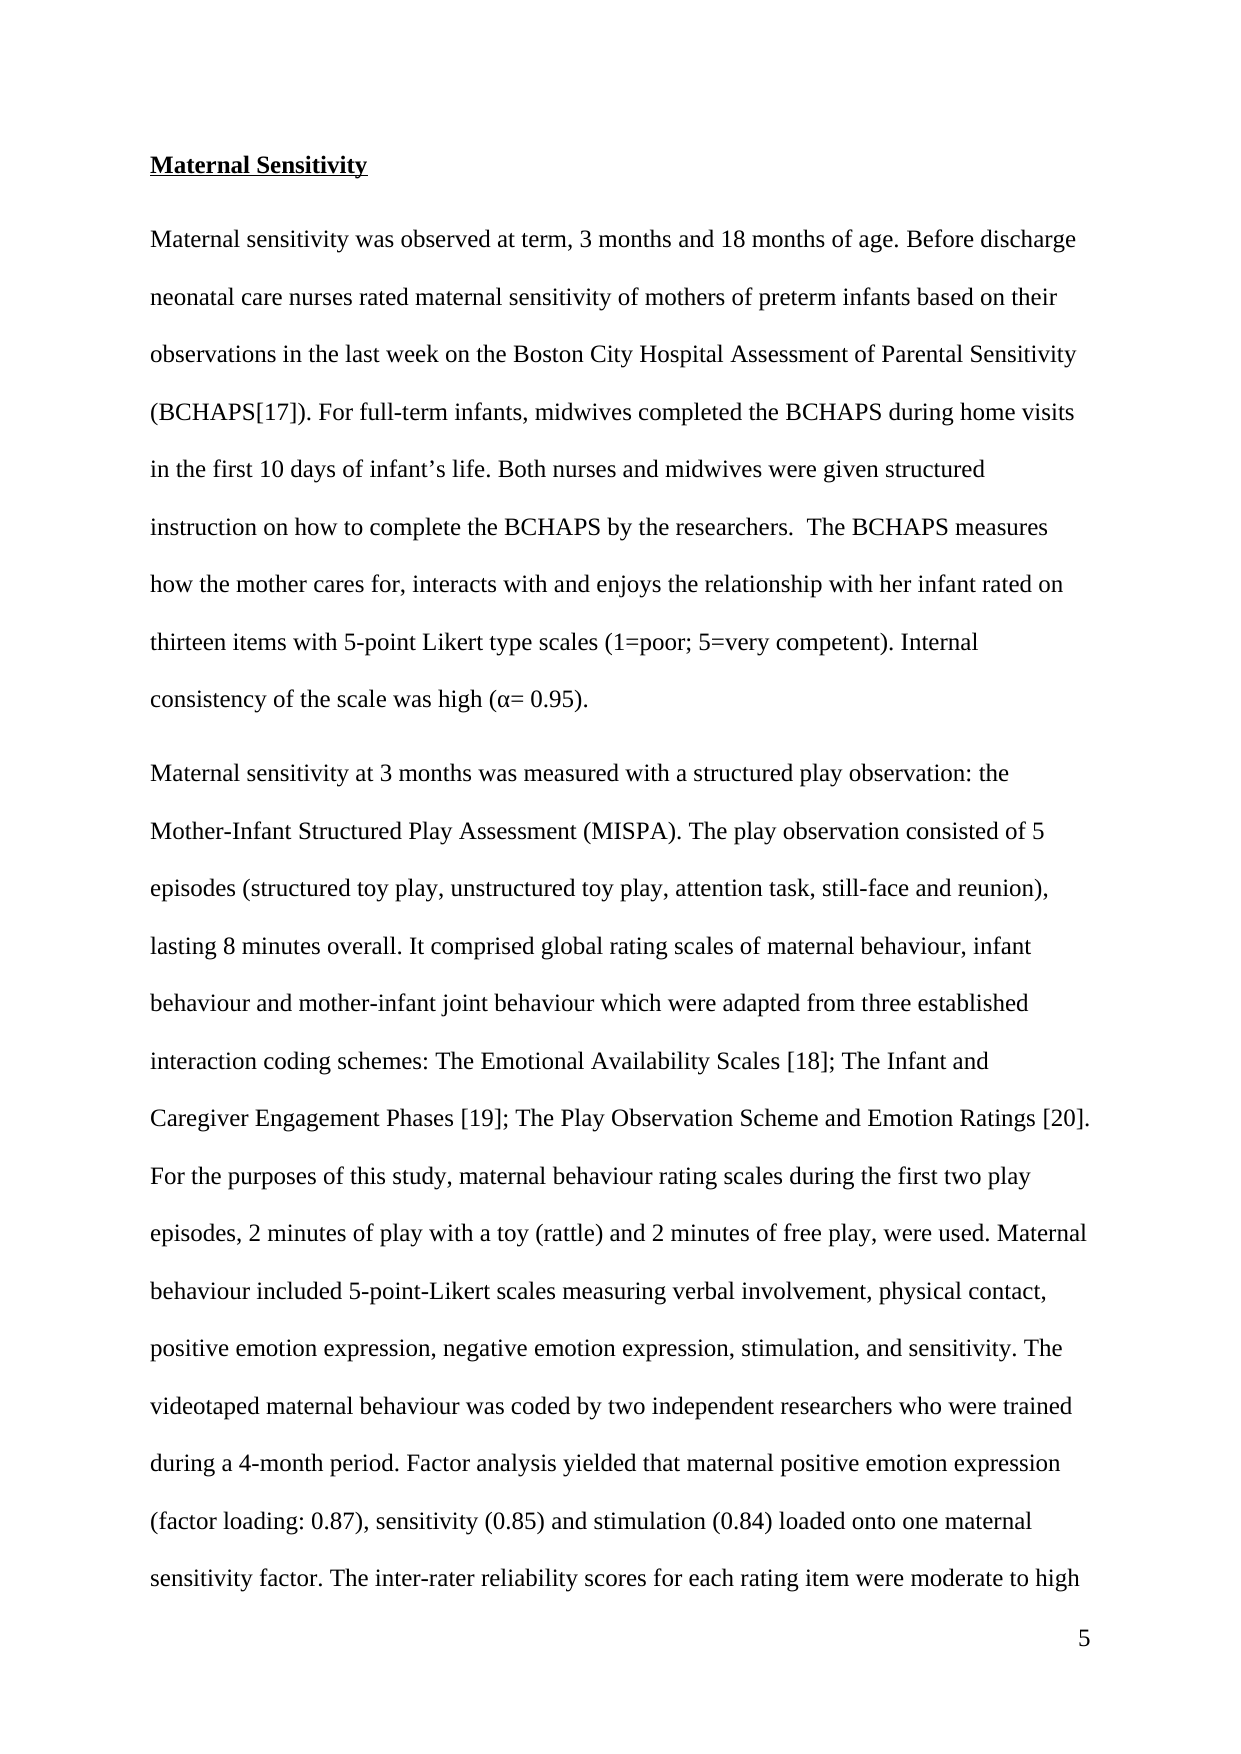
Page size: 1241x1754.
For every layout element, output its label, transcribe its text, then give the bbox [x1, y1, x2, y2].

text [150, 758, 1090, 1592]
text Maternal Sensitivity [150, 150, 1090, 179]
text Maternal sensitivity was observed at term, 3 months and 18 months of age. Before discharge neonatal care nurses rated maternal sensitivity of mothers of preterm infants based on their observations in the last week on the Boston City Hospital Assessment of Parental Sensitivity (BCHAPS[17]). For full-term infants, midwives completed the BCHAPS during home visits in the first 10 days of infant’s life. Both nurses and midwives were given structured instruction on how to complete the BCHAPS by the researchers. The BCHAPS measures how the mother cares for, interacts with and enjoys the relationship with her infant rated on thirteen items with 5-point Likert type scales (1=poor; 5=very competent). Internal consistency of the scale was high (α= 0.95). [150, 224, 1090, 713]
